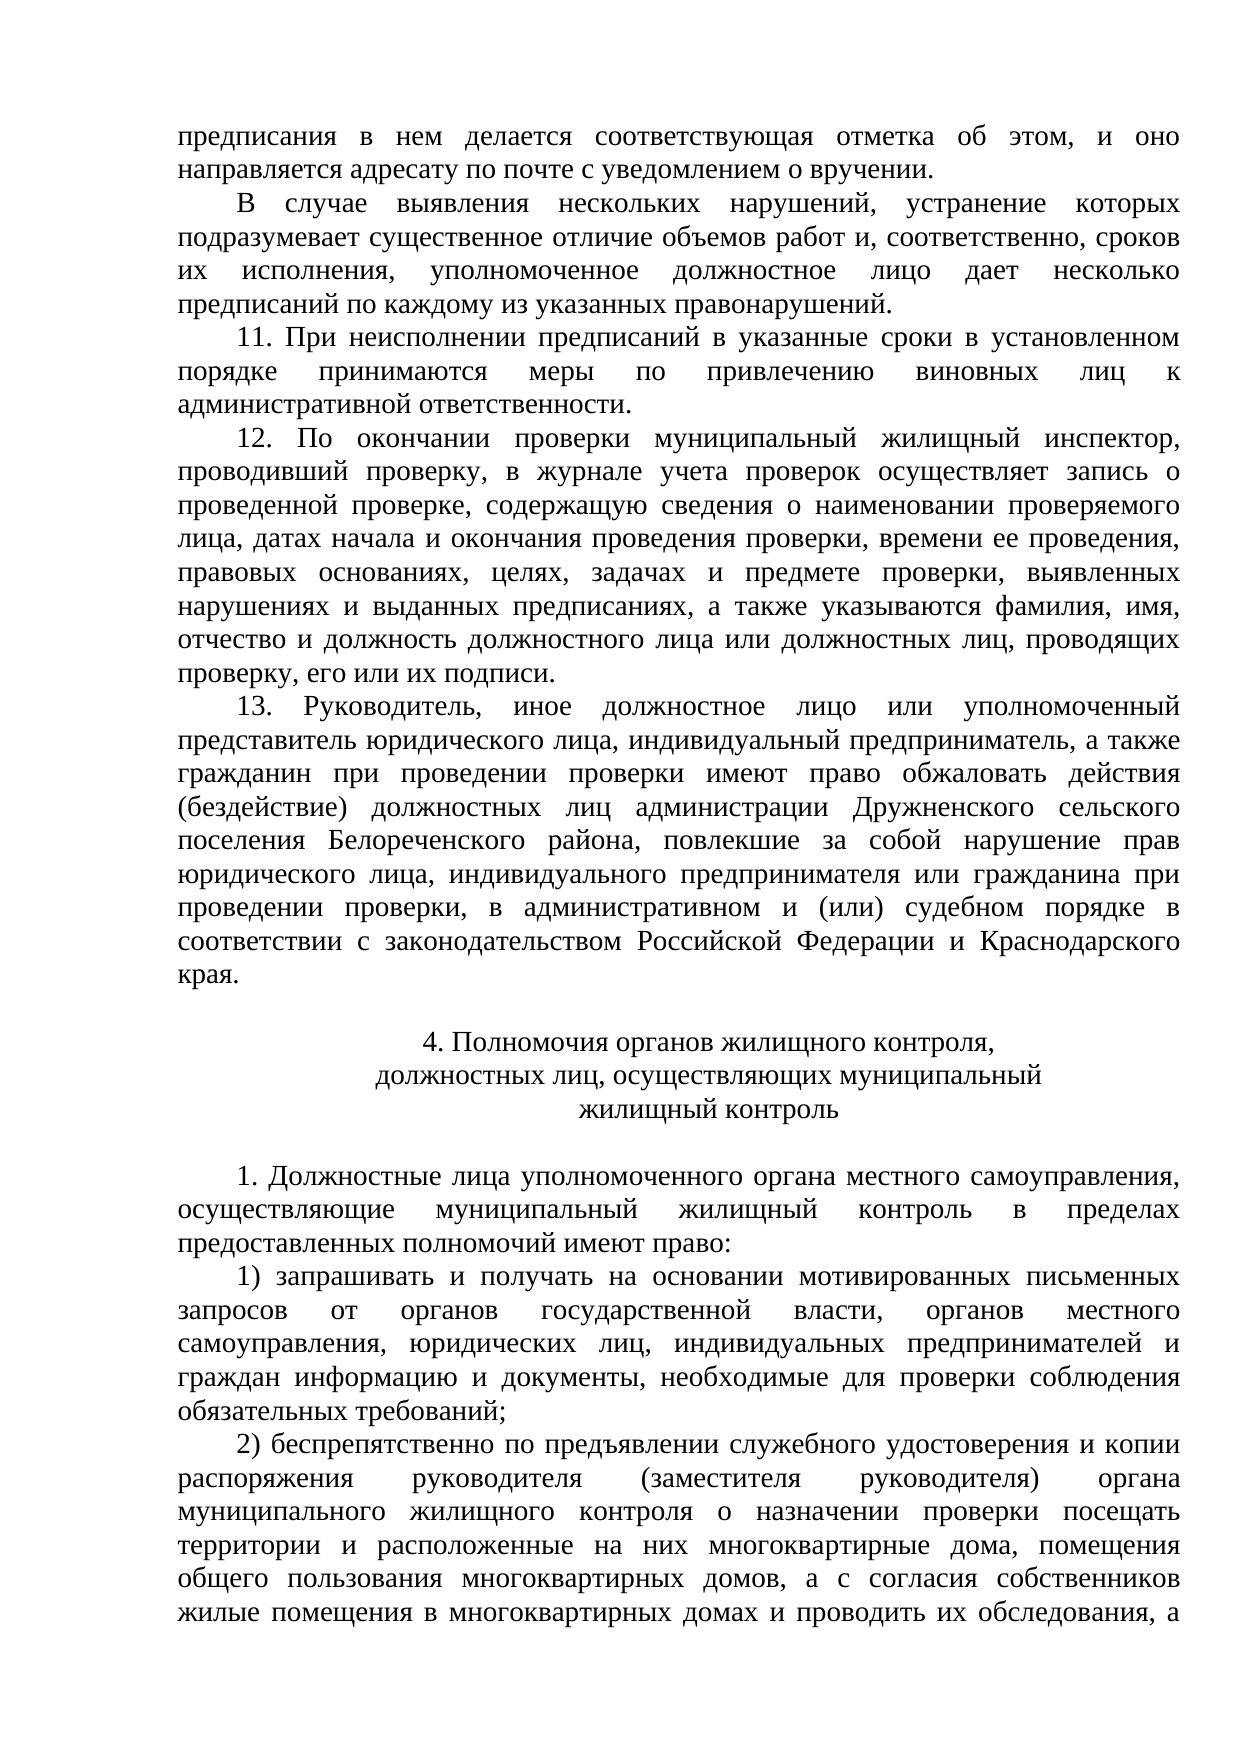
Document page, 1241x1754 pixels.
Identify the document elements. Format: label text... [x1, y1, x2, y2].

text 1. Должностные лица уполномоченного органа местного самоуправления, осуществляющие муниципальный жилищный контроль в пределах предоставленных полномочий имеют право: [177, 1158, 1181, 1258]
text должностных лиц, осуществляющих муниципальный [177, 1057, 1181, 1091]
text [177, 118, 1181, 185]
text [177, 1426, 1181, 1627]
text 11. При неисполнении предписаний в указанные сроки в установленном порядке принимаются меры по привлечению виновных лиц к административной ответственности. [177, 319, 1181, 420]
text 13. Руководитель, иное должностное лицо или уполномоченный представитель юридического лица, индивидуальный предприниматель, а также гражданин при проведении проверки имеют право обжаловать действия (бездействие) должностных лиц администрации Дружненского сельского поселения Белореченского района, повлекшие за собой нарушение прав юридического лица, индивидуального предпринимателя или гражданина при проведении проверки, в административном и (или) судебном порядке в соответствии с законодательством Российской Федерации и Краснодарского края. [177, 688, 1181, 990]
text 4. Полномочия органов жилищного контроля, [177, 1024, 1181, 1057]
text В случае выявления нескольких нарушений, устранение которых подразумевает существенное отличие объемов работ и, соответственно, сроков их исполнения, уполномоченное должностное лицо дает несколько предписаний по каждому из указанных правонарушений. [177, 185, 1181, 319]
text 12. По окончании проверки муниципальный жилищный инспектор, проводивший проверку, в журнале учета проверок осуществляет запись о проведенной проверке, содержащую сведения о наименовании проверяемого лица, датах начала и окончания проведения проверки, времени ее проведения, правовых основаниях, целях, задачах и предмете проверки, выявленных нарушениях и выданных предписаниях, а также указываются фамилия, имя, отчество и должность должностного лица или должностных лиц, проводящих проверку, его или их подписи. [177, 420, 1181, 688]
text жилищный контроль [177, 1091, 1181, 1124]
text 1) запрашивать и получать на основании мотивированных письменных запросов от органов государственной власти, органов местного самоуправления, юридических лиц, индивидуальных предпринимателей и граждан информацию и документы, необходимые для проверки соблюдения обязательных требований; [177, 1258, 1181, 1426]
